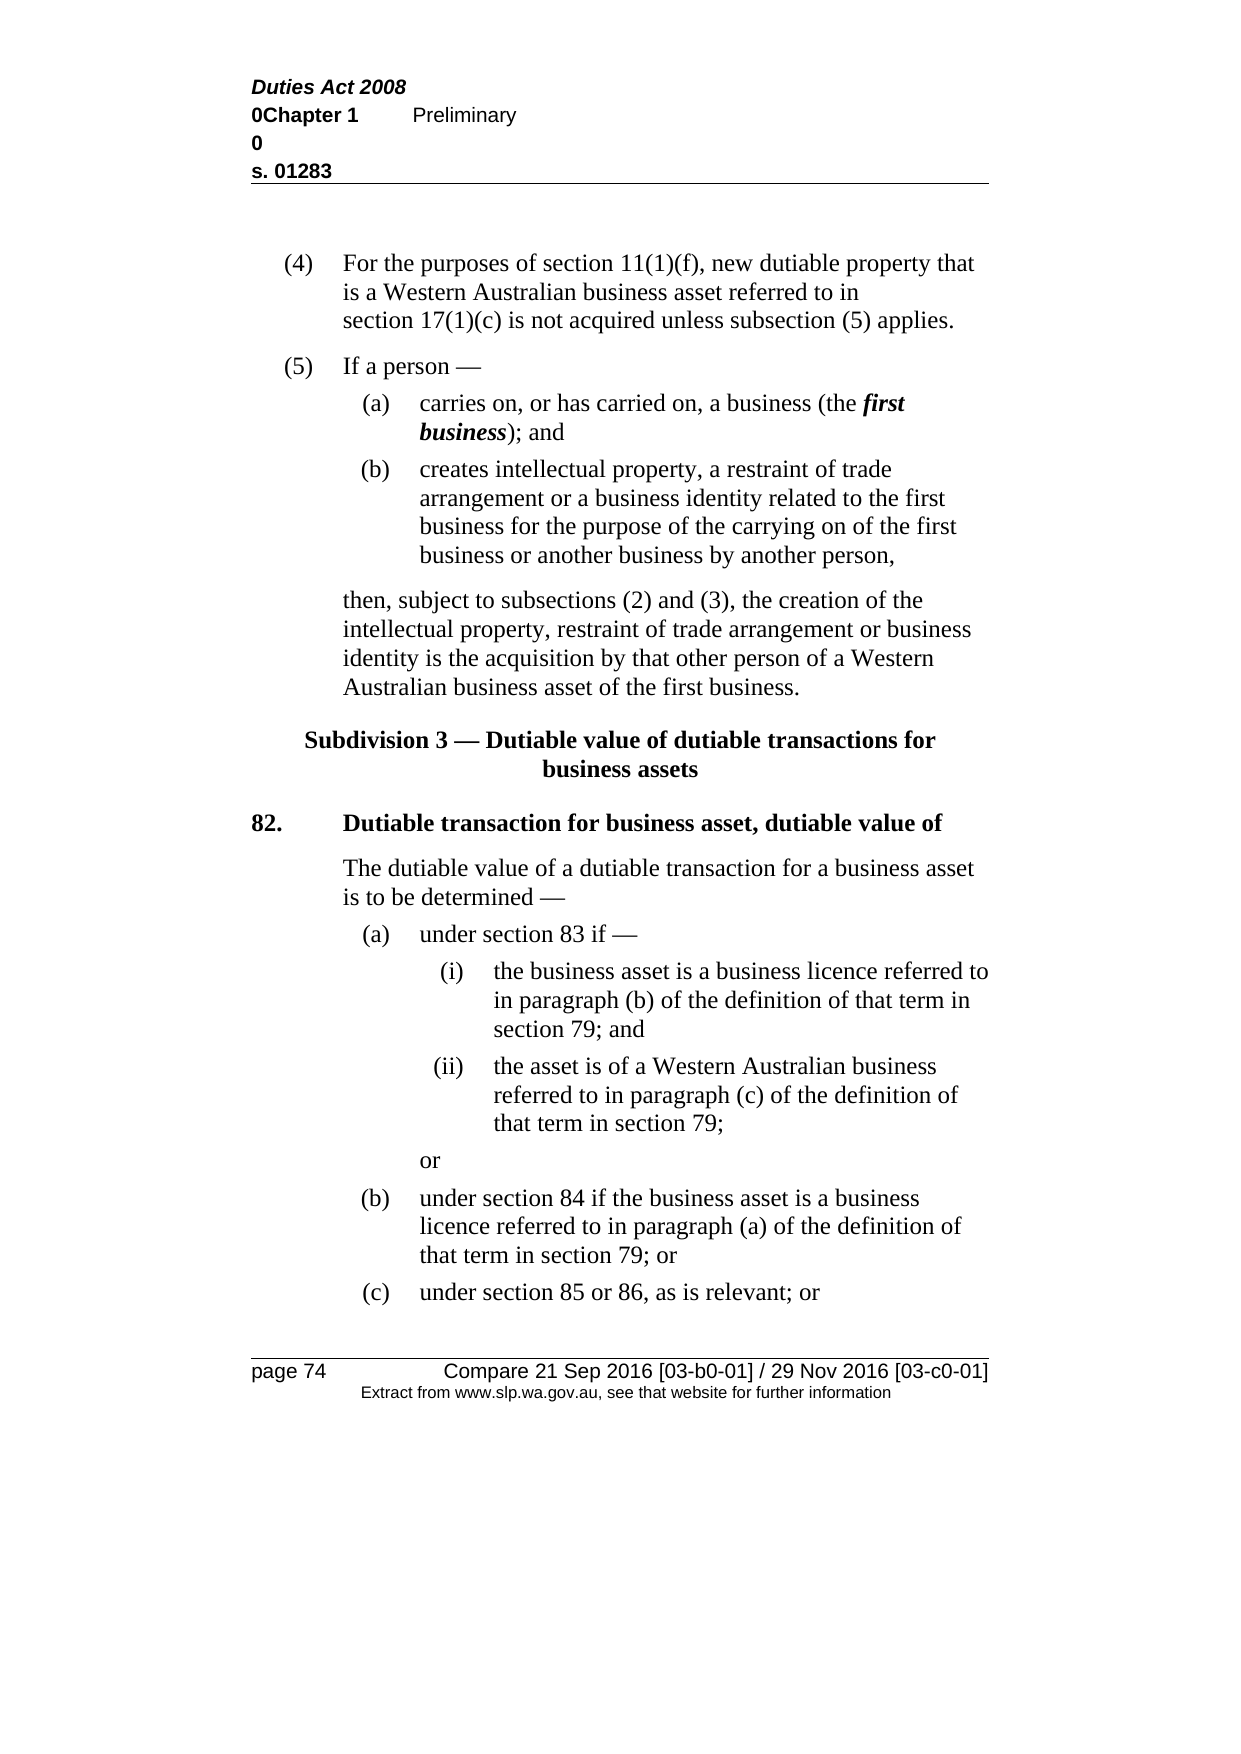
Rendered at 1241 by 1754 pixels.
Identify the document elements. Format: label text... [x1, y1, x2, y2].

text (b) creates intellectual property, a restraint of trade arrangement or a business identity related to the first business for the purpose of the carrying on of the first business or another business by another person, [251, 454, 989, 569]
text The dutiable value of a dutiable transaction for a business asset is to be determined — [251, 853, 989, 911]
text (5) If a person — [251, 351, 989, 380]
text (a) carries on, or has carried on, a business (the first business); and [251, 388, 989, 446]
subtitle Subdivision 3 — Dutiable value of dutiable transactions for business assets [251, 726, 989, 783]
text or [251, 1146, 989, 1174]
subtitle 82. Dutiable transaction for business asset, dutiable value of [251, 808, 989, 837]
text (b) under section 84 if the business asset is a business licence referred to in paragraph (a) of the definition of that term in section 79; or [251, 1183, 989, 1269]
text (i) the business asset is a business licence referred to in paragraph (b) of the definition of that term in section 79; and [251, 956, 989, 1043]
text (ii) the asset is of a Western Australian business referred to in paragraph (c) of the definition of that term in section 79; [251, 1051, 989, 1137]
text then, subject to subsections (2) and (3), the creation of the intellectual property, restraint of trade arrangement or business identity is the acquisition by that other person of a Western Australian business asset of the first business. [251, 586, 989, 701]
text (4) For the purposes of section 11(1)(f), new dutiable property that is a Western Australian business asset referred to in section 17(1)(c) is not acquired unless subsection (5) applies. [251, 248, 989, 334]
text (a) under section 83 if — [251, 919, 989, 948]
text (c) under section 85 or 86, as is relevant; or [251, 1277, 989, 1306]
